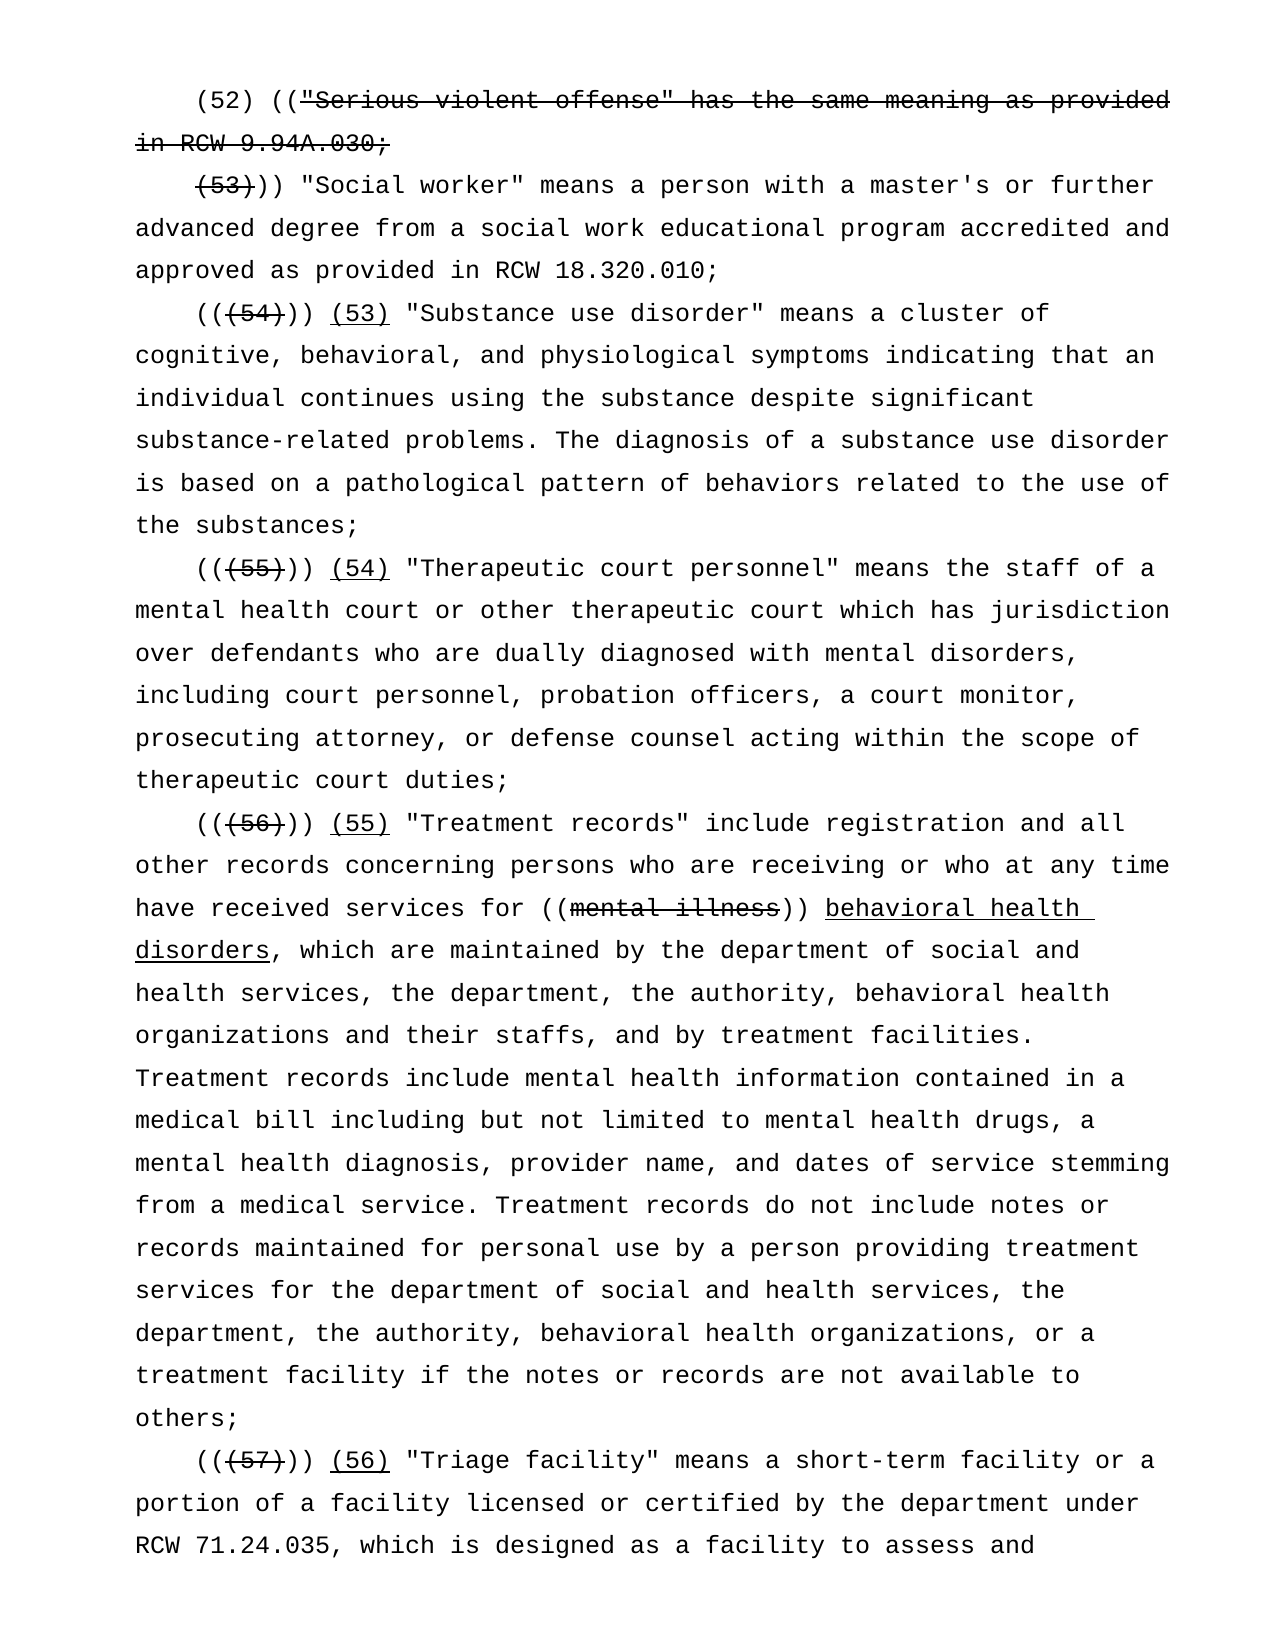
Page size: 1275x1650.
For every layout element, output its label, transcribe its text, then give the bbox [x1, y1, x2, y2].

text (52) (("Serious violent offense" has the same meaning as provided in RCW 9.94A.030; [135, 75, 1170, 160]
text (((55))) (54) "Therapeutic court personnel" means the staff of a mental health court or other therapeutic court which has jurisdiction over defendants who are dually diagnosed with mental disorders, including court personnel, probation officers, a court monitor, prosecuting attorney, or defense counsel acting within the scope of therapeutic court duties; [135, 542, 1170, 797]
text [135, 1435, 1170, 1562]
text (((56))) (55) "Treatment records" include registration and all other records concerning persons who are receiving or who at any time have received services for ((mental illness)) behavioral health disorders, which are maintained by the department of social and health services, the department, the authority, behavioral health organizations and their staffs, and by treatment facilities. Treatment records include mental health information contained in a medical bill including but not limited to mental health drugs, a mental health diagnosis, provider name, and dates of service stemming from a medical service. Treatment records do not include notes or records maintained for personal use by a person providing treatment services for the department of social and health services, the department, the authority, behavioral health organizations, or a treatment facility if the notes or records are not available to others; [135, 797, 1170, 1435]
text (53))) "Social worker" means a person with a master's or further advanced degree from a social work educational program accredited and approved as provided in RCW 18.320.010; [135, 160, 1170, 287]
text (((54))) (53) "Substance use disorder" means a cluster of cognitive, behavioral, and physiological symptoms indicating that an individual continues using the substance despite significant substance-related problems. The diagnosis of a substance use disorder is based on a pathological pattern of behaviors related to the use of the substances; [135, 287, 1170, 542]
